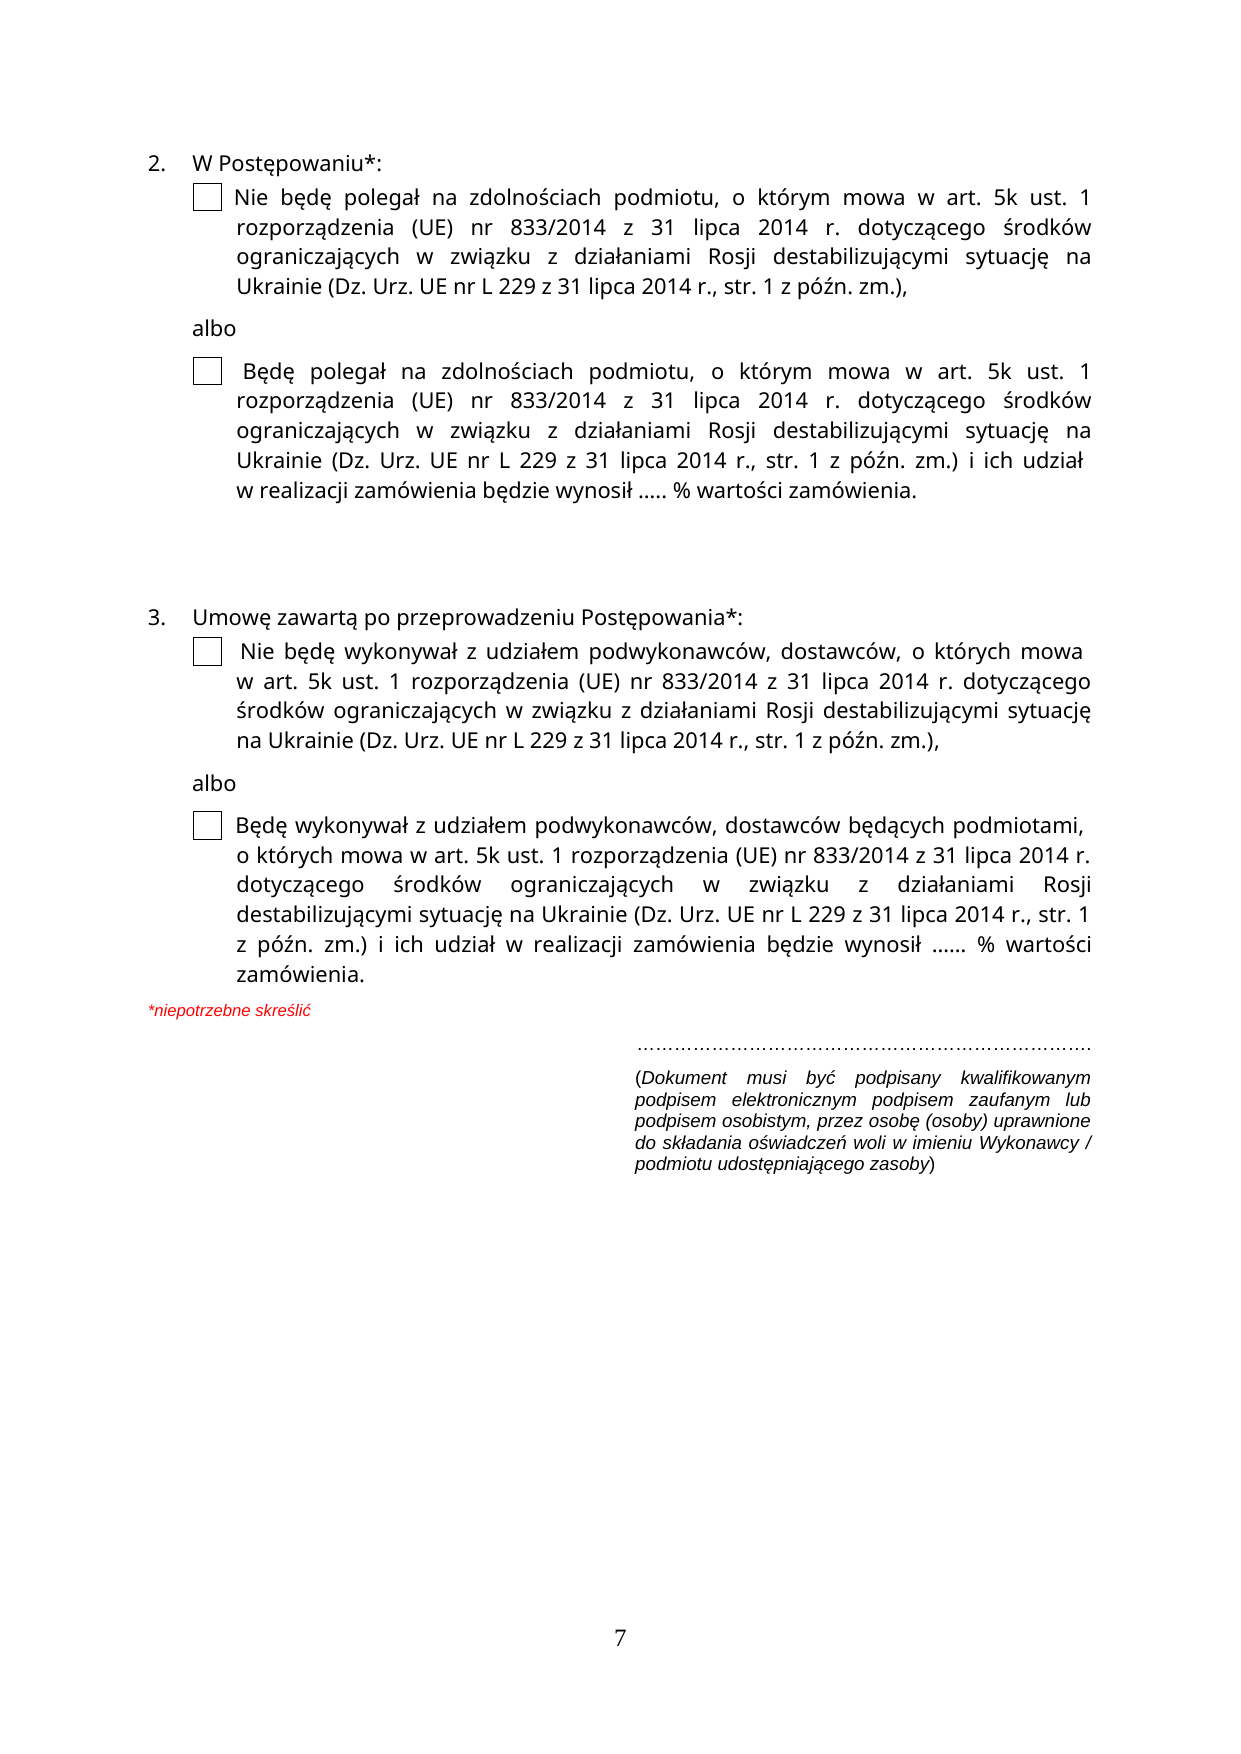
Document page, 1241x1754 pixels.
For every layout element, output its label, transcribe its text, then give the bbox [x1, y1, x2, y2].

list albo [192, 313, 1093, 343]
list Umowę zawartą po przeprowadzeniu Postępowania*: [148, 602, 1093, 632]
text ………………………………………………………………. [635, 1033, 1093, 1054]
text *niepotrzebne skreślić [148, 1001, 1093, 1020]
list Będę polegał na zdolnościach podmiotu, o którym mowa w art. 5k ust. 1 rozporządzenia (UE) nr 833/2014 z 31 lipca 2014 r. dotyczącego środków ograniczających w związku z działaniami Rosji destabilizującymi sytuację na Ukrainie (Dz. Urz. UE nr L 229 z 31 lipca 2014 r., str. 1 z późn. zm.) i ich udział w realizacji zamówienia będzie wynosił ….. % wartości zamówienia. [192, 356, 1093, 505]
text (Dokument musi być podpisany kwalifikowanym podpisem elektronicznym podpisem zaufanym lub podpisem osobistym, przez osobę (osoby) uprawnione do składania oświadczeń woli w imieniu Wykonawcy / podmiotu udostępniającego zasoby) [635, 1067, 1093, 1175]
text Nie będę polegał na zdolnościach podmiotu, o którym mowa w art. 5k ust. 1 rozporządzenia (UE) nr 833/2014 z 31 lipca 2014 r. dotyczącego środków ograniczających w związku z działaniami Rosji destabilizującymi sytuację na Ukrainie (Dz. Urz. UE nr L 229 z 31 lipca 2014 r., str. 1 z późn. zm.), [192, 182, 1093, 301]
list Nie będę wykonywał z udziałem podwykonawców, dostawców, o których mowa w art. 5k ust. 1 rozporządzenia (UE) nr 833/2014 z 31 lipca 2014 r. dotyczącego środków ograniczających w związku z działaniami Rosji destabilizującymi sytuację na Ukrainie (Dz. Urz. UE nr L 229 z 31 lipca 2014 r., str. 1 z późn. zm.), [192, 636, 1093, 755]
list W Postępowaniu*: [148, 148, 1093, 177]
list Będę wykonywał z udziałem podwykonawców, dostawców będących podmiotami, o których mowa w art. 5k ust. 1 rozporządzenia (UE) nr 833/2014 z 31 lipca 2014 r. dotyczącego środków ograniczających w związku z działaniami Rosji destabilizującymi sytuację na Ukrainie (Dz. Urz. UE nr L 229 z 31 lipca 2014 r., str. 1 z późn. zm.) i ich udział w realizacji zamówienia będzie wynosił …… % wartości zamówienia. [192, 810, 1093, 989]
list albo [192, 768, 1093, 797]
